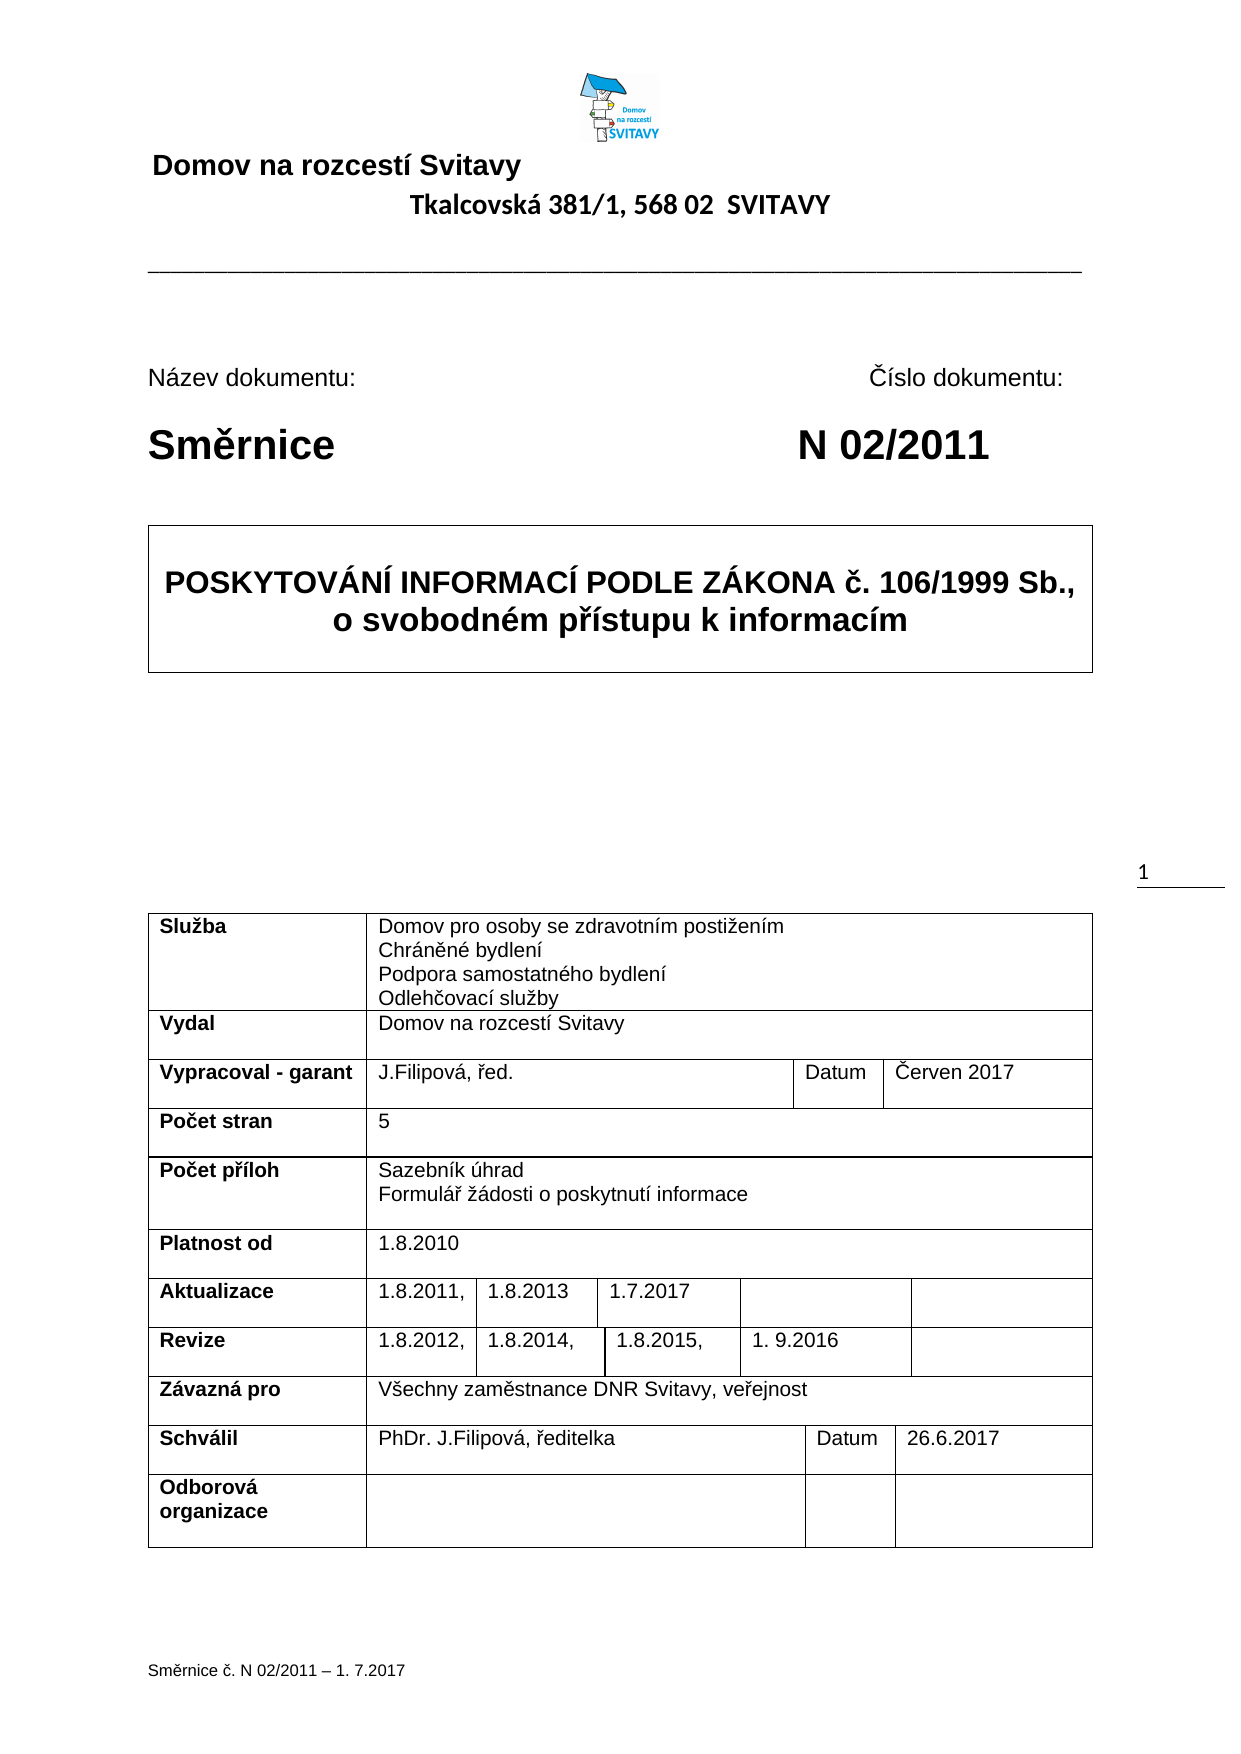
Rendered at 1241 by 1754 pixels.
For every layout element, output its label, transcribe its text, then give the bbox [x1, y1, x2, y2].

table_cell Vypracoval - garant [149, 1060, 366, 1107]
table_cell Červen 2017 [884, 1060, 1092, 1107]
table_cell 1.8.2013 [477, 1279, 597, 1327]
table_cell Platnost od [149, 1230, 366, 1278]
table_cell Domov na rozcestí Svitavy [367, 1011, 1092, 1058]
table_cell Schválil [149, 1426, 366, 1474]
table_cell Všechny zaměstnance DNR Svitavy, veřejnost [367, 1377, 1092, 1425]
picture [580, 73, 661, 142]
table_cell Sazebník úhrad Formulář žádosti o poskytnutí informace [367, 1158, 1092, 1229]
text Směrnice N 02/2011 [148, 421, 1093, 468]
table_header Služba [149, 914, 366, 1009]
table_cell 1.8.2010 [367, 1230, 1092, 1278]
table_cell [741, 1279, 911, 1327]
table_cell Aktualizace [149, 1279, 366, 1327]
table_header POSKYTOVÁNÍ INFORMACÍ PODLE ZÁKONA č. 106/1999 Sb., o svobodném přístupu k informacím [149, 526, 1092, 672]
table_cell 26.6.2017 [896, 1426, 1092, 1474]
table_cell [806, 1475, 895, 1547]
table_cell 1.8.2014, [477, 1328, 604, 1376]
table_cell J.Filipová, řed. [367, 1060, 793, 1107]
table_cell Závazná pro [149, 1377, 366, 1425]
text __________________________________________________________________________________ [148, 248, 1093, 276]
table_cell Vydal [149, 1011, 366, 1058]
table_cell 5 [367, 1109, 1092, 1156]
table_cell 1.8.2012, [367, 1328, 476, 1376]
table_cell [896, 1475, 1092, 1547]
table_cell Odborová organizace [149, 1475, 366, 1547]
table_cell Datum [794, 1060, 883, 1107]
table_cell Revize [149, 1328, 366, 1376]
table_cell 1.7.2017 [598, 1279, 740, 1327]
text Název dokumentu: Číslo dokumentu: [148, 363, 1093, 391]
table_cell Počet příloh [149, 1158, 366, 1229]
table_cell Datum [806, 1426, 895, 1474]
table_cell 1.8.2011, [367, 1279, 476, 1327]
table_cell [367, 1475, 805, 1547]
table_cell [912, 1279, 1092, 1327]
text Domov na rozcestí Svitavy Tkalcovská 381/1, 568 02 SVITAVY [148, 148, 1093, 222]
table_cell PhDr. J.Filipová, ředitelka [367, 1426, 805, 1474]
table_header Domov pro osoby se zdravotním postižením Chráněné bydlení Podpora samostatného bydlení Odlehčovací služby [367, 914, 1092, 1009]
table_cell 1.8.2015, [606, 1328, 740, 1376]
table_cell 1. 9.2016 [741, 1328, 911, 1376]
table_cell Počet stran [149, 1109, 366, 1156]
table_cell [912, 1328, 1092, 1376]
